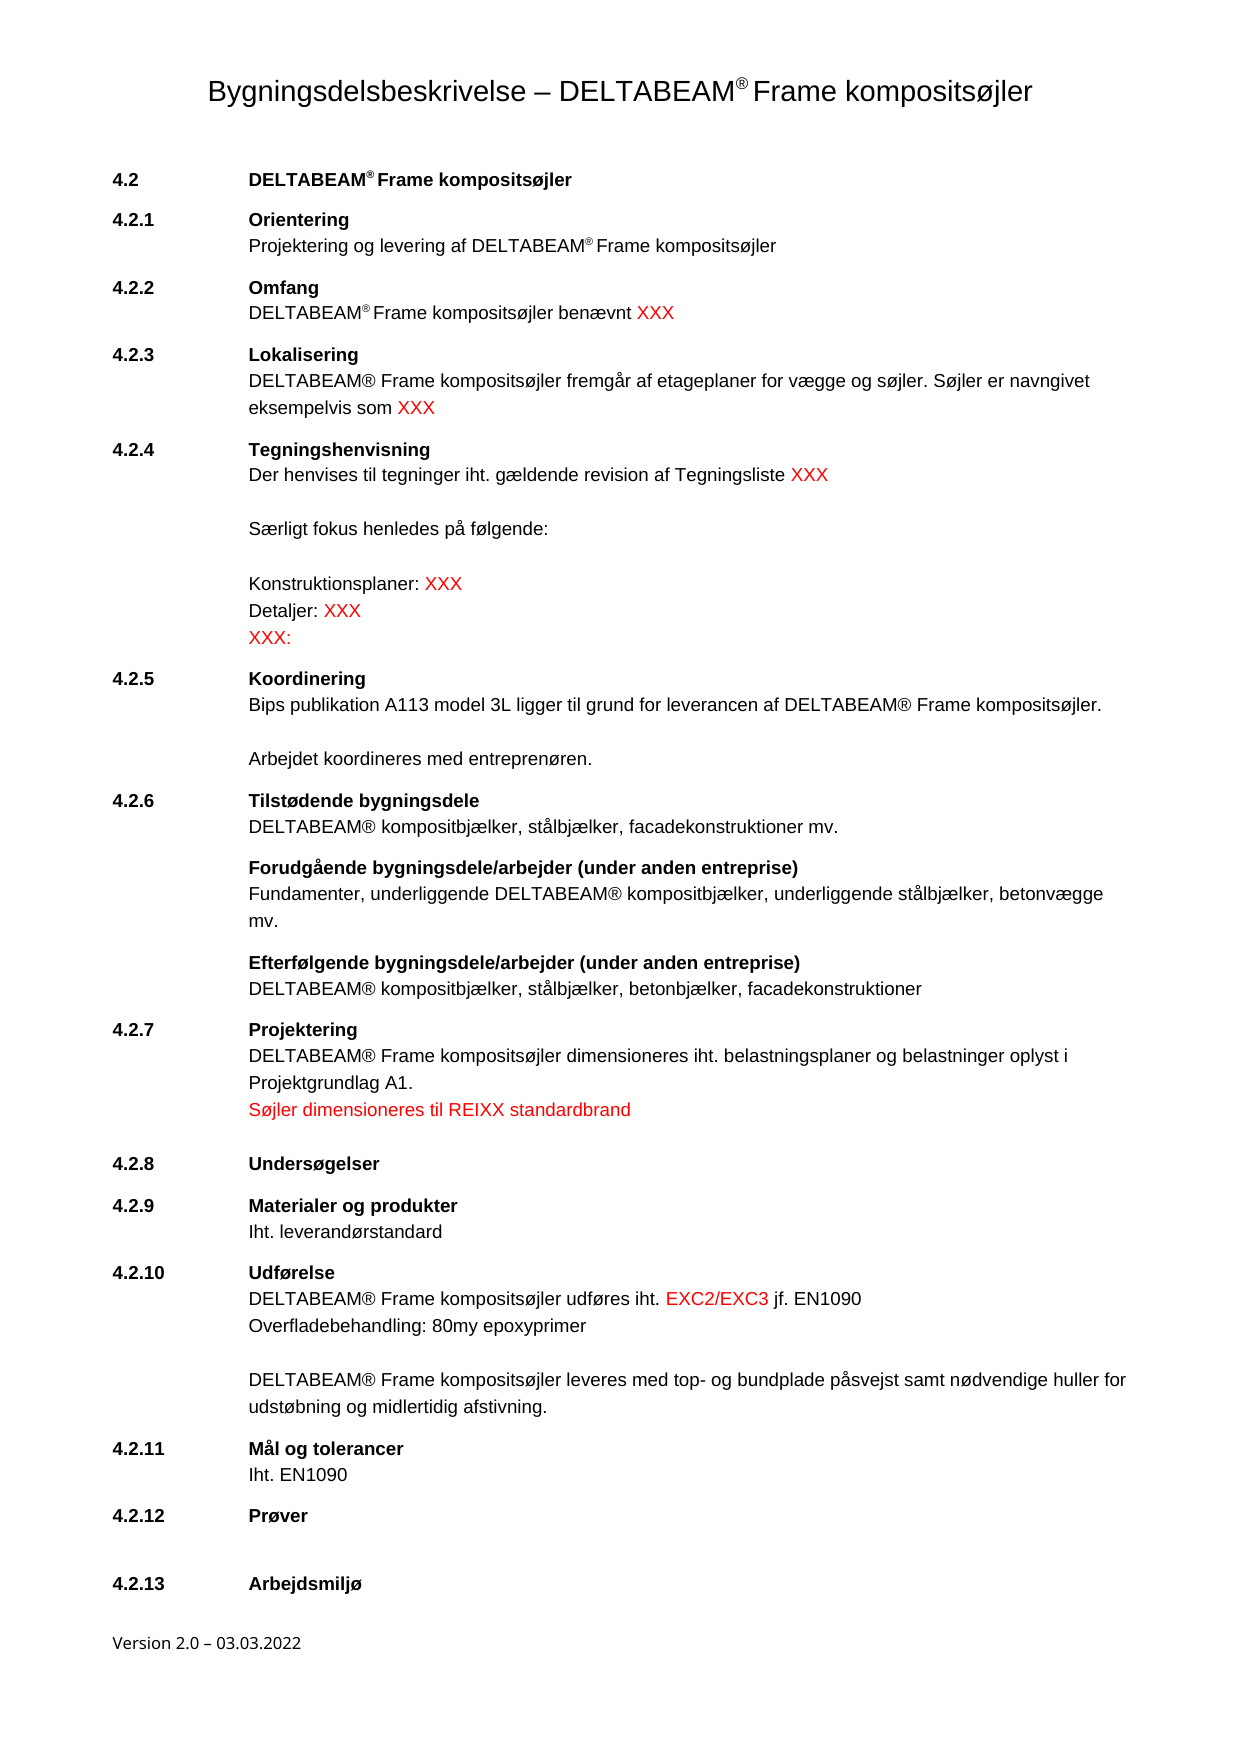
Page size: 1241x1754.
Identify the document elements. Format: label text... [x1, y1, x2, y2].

text 4.2.9 Materialer og produkter [112, 1195, 1128, 1216]
text 4.2.2 Omfang [112, 276, 1128, 298]
text Efterfølgende bygningsdele/arbejder (under anden entreprise) [112, 952, 1128, 973]
text Overfladebehandling: 80my epoxyprimer [112, 1311, 1128, 1338]
text Iht. leverandørstandard [112, 1216, 1128, 1243]
text 4.2.6 Tilstødende bygningsdele [112, 790, 1128, 811]
text DELTABEAM® kompositbjælker, stålbjælker, betonbjælker, facadekonstruktioner [112, 973, 1128, 1000]
text 4.2.4 Tegningshenvisning [112, 438, 1128, 460]
text DELTABEAM® Frame kompositsøjler fremgår af etageplaner for vægge og søjler. Søjler er navngivet eksempelvis som XXX [248, 365, 1128, 419]
text Særligt fokus henledes på følgende: [112, 514, 1128, 541]
text Der henvises til tegninger iht. gældende revision af Tegningsliste XXX [112, 460, 1128, 487]
text 4.2.13 Arbejdsmiljø [112, 1573, 1128, 1594]
text 4.2.7 Projektering [112, 1019, 1128, 1041]
text XXX: [112, 622, 1128, 649]
text 4.2.8 Undersøgelser [112, 1149, 1128, 1176]
text Søjler dimensioneres til REIXX standardbrand [248, 1095, 1128, 1122]
text DELTABEAM® Frame kompositsøjler leveres med top- og bundplade påsvejst samt nødvendige huller for udstøbning og midlertidig afstivning. [248, 1365, 1128, 1419]
text Projektering og levering af DELTABEAM® Frame kompositsøjler [142, 231, 1128, 258]
text Detaljer: XXX [112, 595, 1128, 622]
text Bips publikation A113 model 3L ligger til grund for leverancen af DELTABEAM® Frame kompositsøjler. [112, 690, 1128, 717]
text 4.2.12 Prøver [112, 1505, 1128, 1527]
text Konstruktionsplaner: XXX [112, 568, 1128, 595]
text DELTABEAM® Frame kompositsøjler benævnt XXX [112, 298, 1128, 325]
text DELTABEAM® kompositbjælker, stålbjælker, facadekonstruktioner mv. [112, 811, 1128, 838]
text DELTABEAM® Frame kompositsøjler udføres iht. EXC2/EXC3 jf. EN1090 [112, 1284, 1128, 1311]
text Fundamenter, underliggende DELTABEAM® kompositbjælker, underliggende stålbjælker, betonvægge mv. [248, 879, 1128, 933]
text 4.2.1 Orientering [112, 209, 1128, 231]
text 4.2.11 Mål og tolerancer [112, 1438, 1128, 1459]
text Arbejdet koordineres med entreprenøren. [112, 744, 1128, 771]
text Forudgående bygningsdele/arbejder (under anden entreprise) [112, 857, 1128, 879]
text 4.2.10 Udførelse [112, 1262, 1128, 1284]
text 4.2 DELTABEAM® Frame kompositsøjler [112, 169, 1128, 190]
text Iht. EN1090 [112, 1459, 1128, 1487]
text DELTABEAM® Frame kompositsøjler dimensioneres iht. belastningsplaner og belastninger oplyst i Projektgrundlag A1. [248, 1041, 1128, 1095]
text 4.2.5 Koordinering [112, 668, 1128, 690]
text 4.2.3 Lokalisering [112, 344, 1128, 365]
